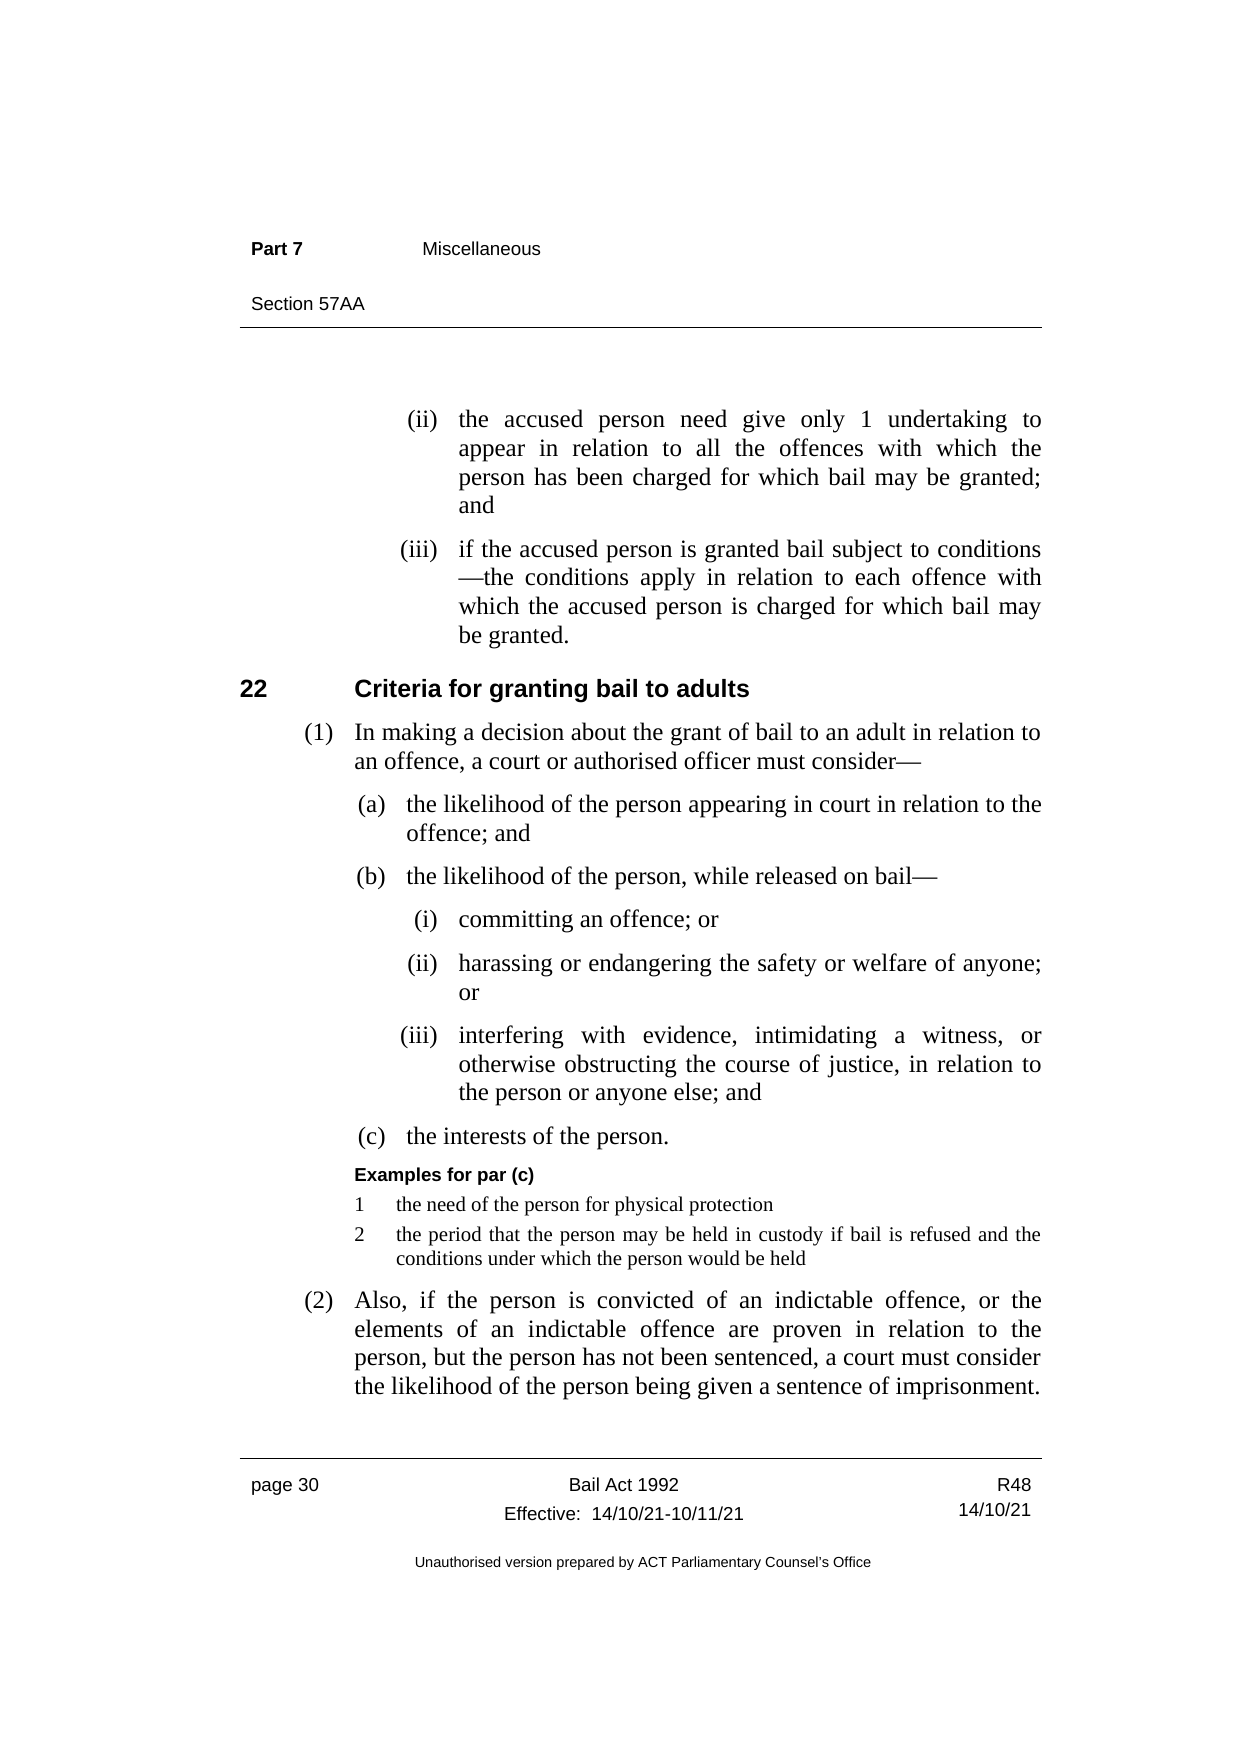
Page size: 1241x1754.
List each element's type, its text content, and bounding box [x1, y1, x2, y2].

text (1) In making a decision about the grant of bail to an adult in relation to an offence, a court or authorised officer must consider— [239, 717, 1042, 774]
text (ii) the accused person need give only 1 undertaking to appear in relation to all the offences with which the person has been charged for which bail may be granted; and [239, 404, 1042, 519]
text (ii) harassing or endangering the safety or welfare of anyone; or [239, 948, 1042, 1005]
text (a) the likelihood of the person appearing in court in relation to the offence; and [239, 789, 1042, 847]
text (c) the interests of the person. [239, 1121, 1042, 1149]
text (i) committing an offence; or [239, 904, 1042, 933]
text Examples for par (c) [354, 1164, 1042, 1186]
text (2) Also, if the person is convicted of an indictable offence, or the elements of an indictable offence are proven in relation to the person, but the person has not been sentenced, a court must consider the likelihood of the person being given a sentence of imprisonment. [239, 1285, 1042, 1400]
text 22 Criteria for granting bail to adults [239, 674, 1042, 702]
text (iii) interfering with evidence, intimidating a witness, or otherwise obstructing the course of justice, in relation to the person or anyone else; and [239, 1020, 1042, 1106]
text 1 the need of the person for physical protection [354, 1192, 1042, 1216]
text 2 the period that the person may be held in custody if bail is refused and the conditions under which the person would be held [354, 1222, 1042, 1270]
text (iii) if the accused person is granted bail subject to conditions—the conditions apply in relation to each offence with which the accused person is charged for which bail may be granted. [239, 534, 1042, 649]
text (b) the likelihood of the person, while released on bail— [239, 861, 1042, 890]
